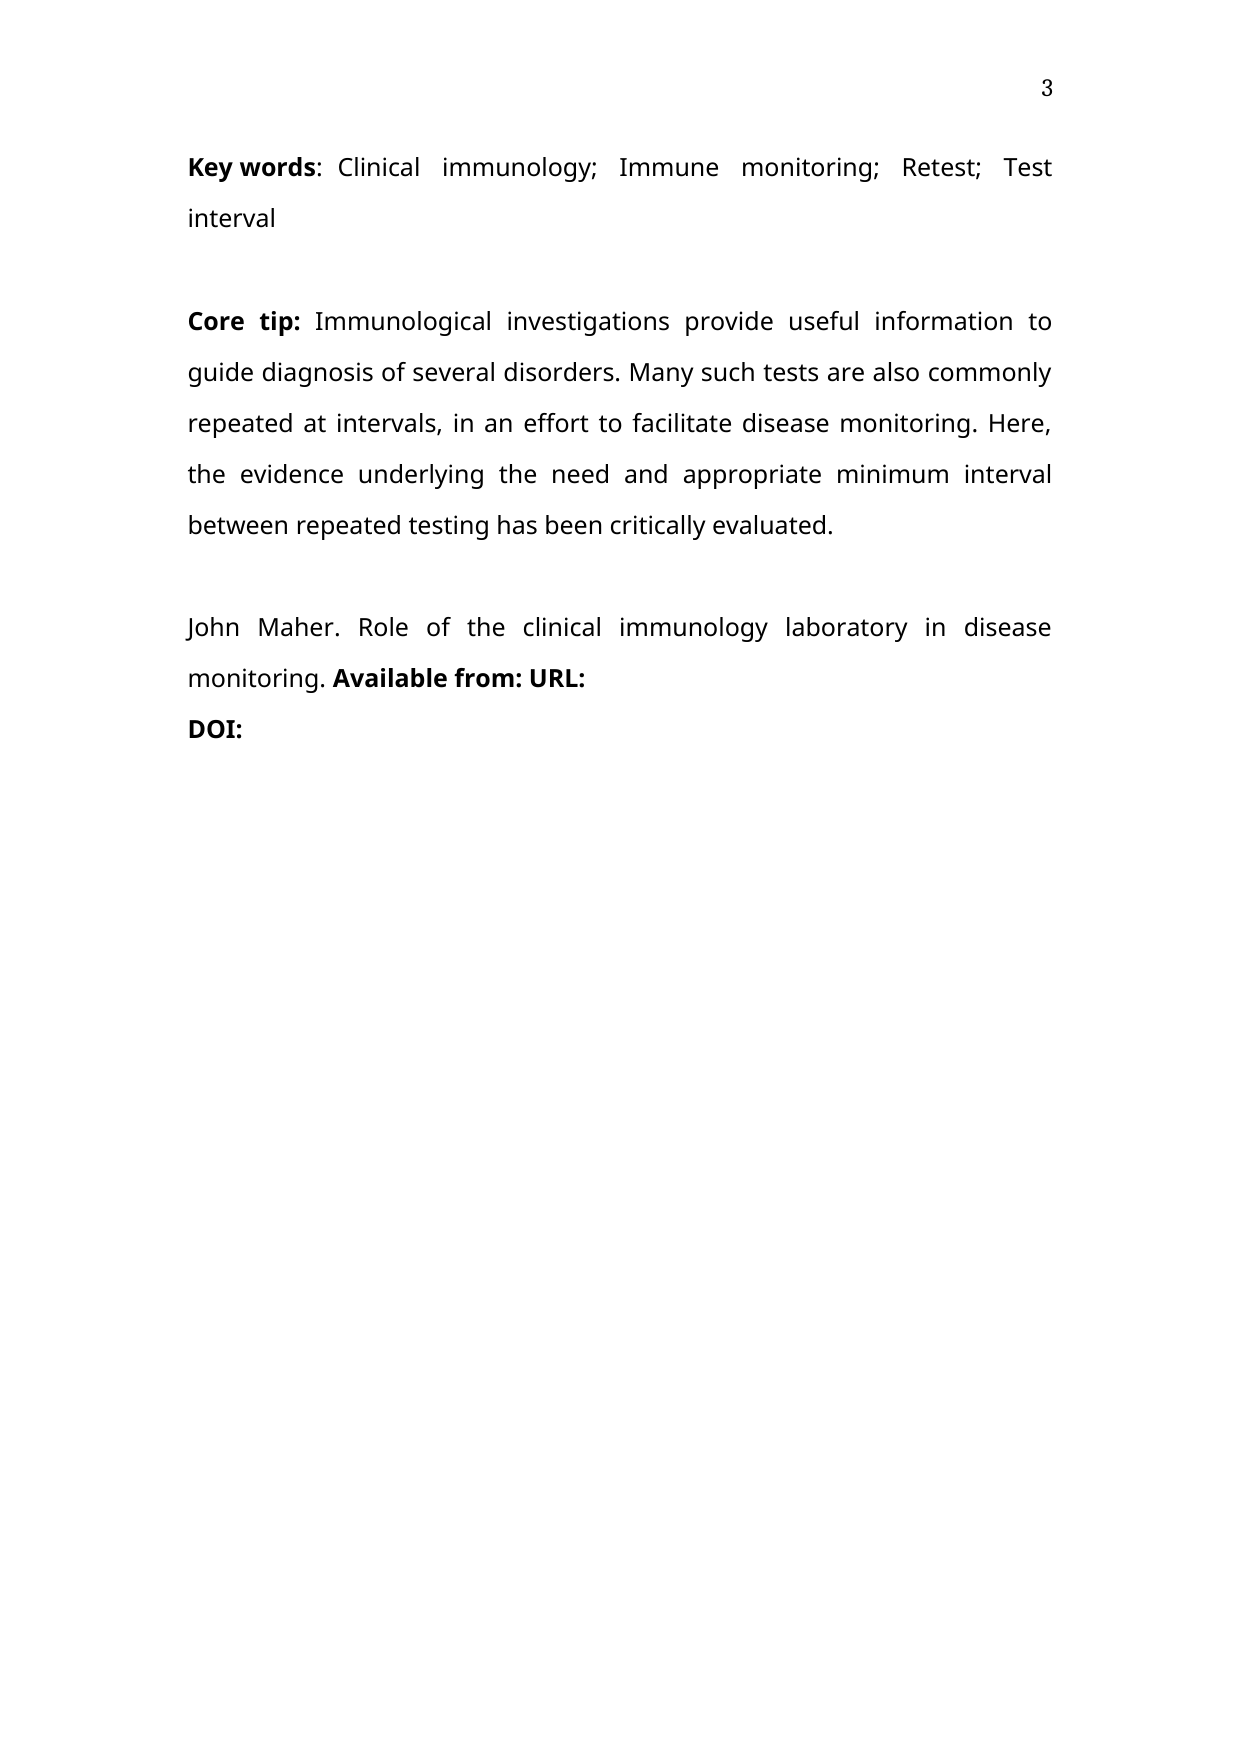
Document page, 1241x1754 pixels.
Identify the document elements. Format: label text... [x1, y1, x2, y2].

text Core tip: Immunological investigations provide useful information to guide diagnosis of several disorders. Many such tests are also commonly repeated at intervals, in an effort to facilitate disease monitoring. Here, the evidence underlying the need and appropriate minimum interval between repeated testing has been critically evaluated. [187, 303, 1053, 541]
text DOI: [187, 711, 1053, 746]
text John Maher. Role of the clinical immunology laboratory in disease monitoring. Available from: URL: [187, 609, 1053, 694]
text Key words: Clinical immunology; Immune monitoring; Retest; Test interval [187, 150, 1053, 235]
